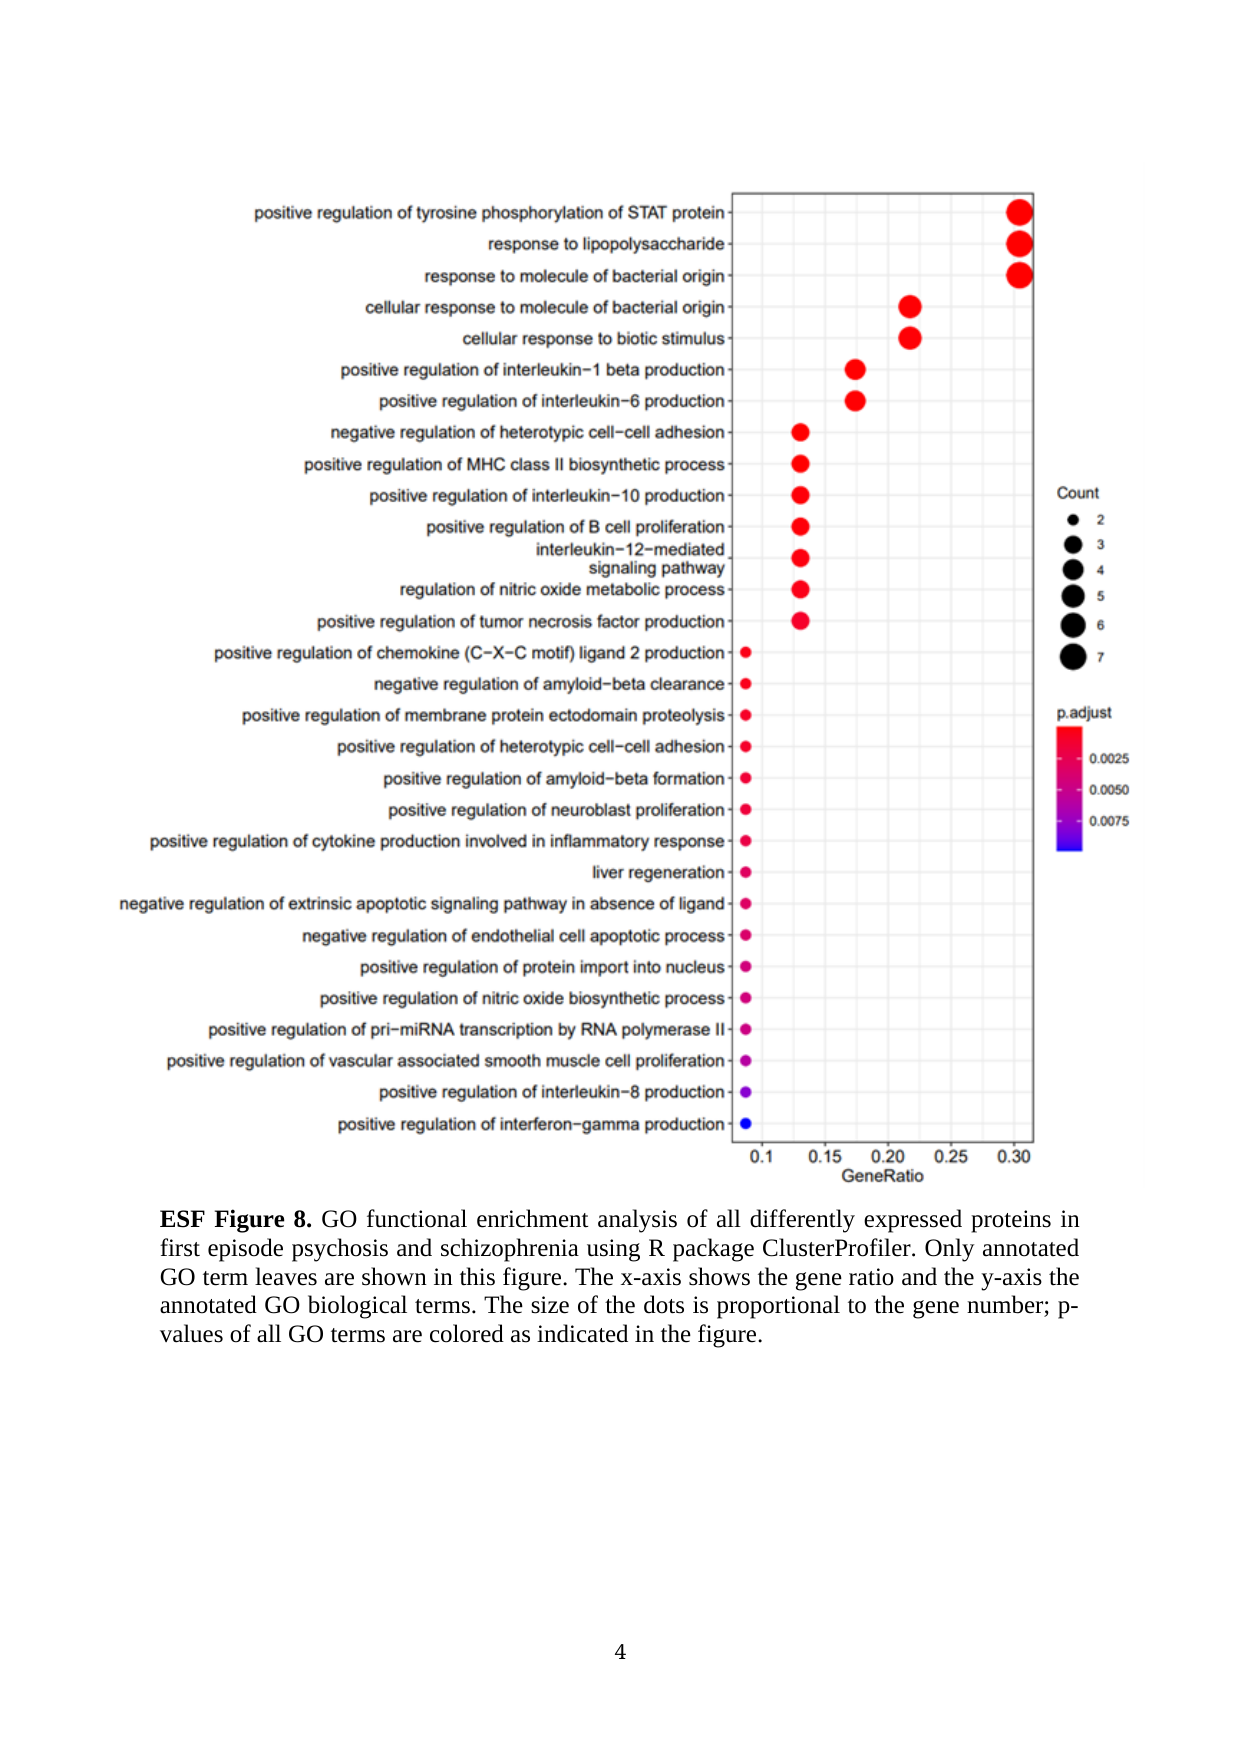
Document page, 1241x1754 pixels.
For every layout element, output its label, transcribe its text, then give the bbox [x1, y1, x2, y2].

picture [115, 162, 1145, 1188]
text ESF Figure 8. GO functional enrichment analysis of all differently expressed proteins in first episode psychosis and schizophrenia using R package ClusterProfiler. Only annotated GO term leaves are shown in this figure. The x-axis shows the gene ratio and the y-axis the annotated GO biological terms. The size of the dots is proportional to the gene number; p-values of all GO terms are colored as indicated in the figure. [159, 1204, 1081, 1348]
